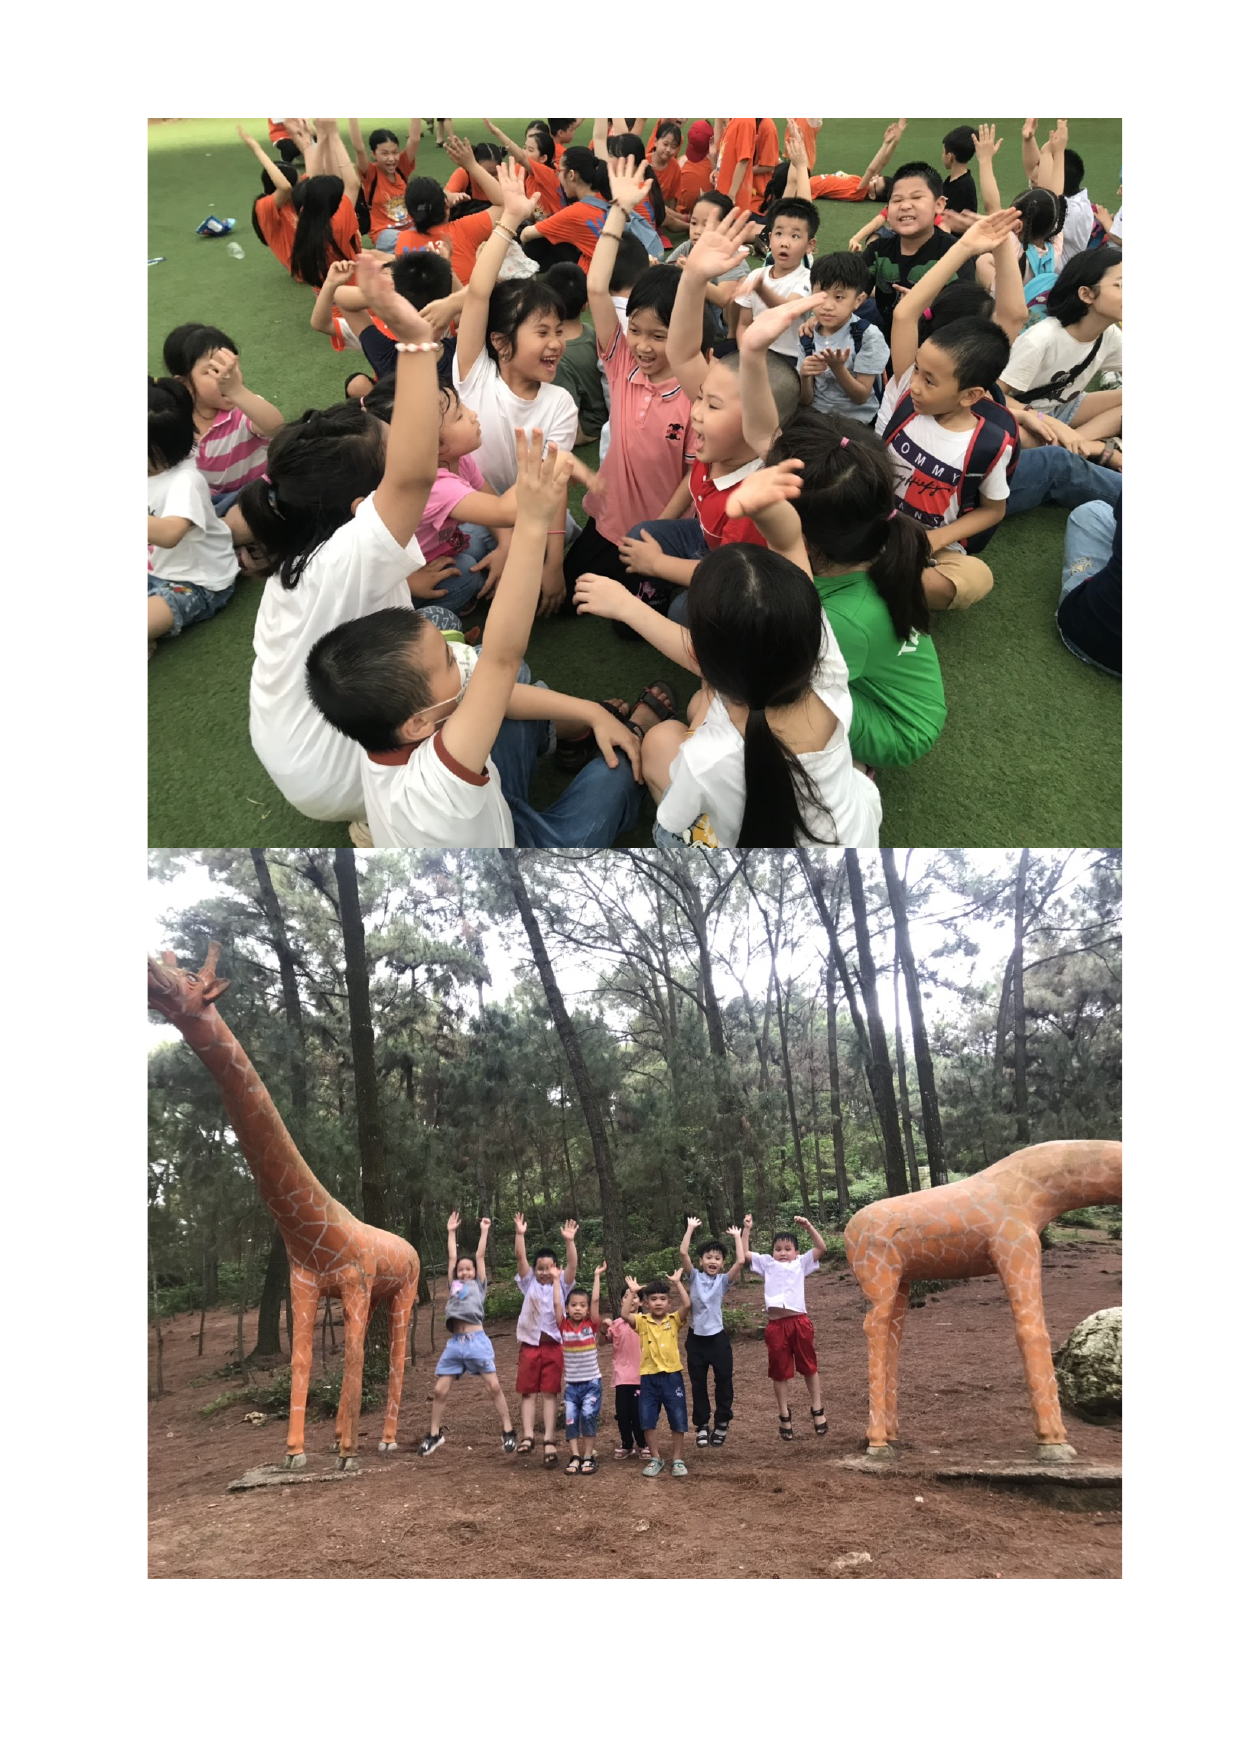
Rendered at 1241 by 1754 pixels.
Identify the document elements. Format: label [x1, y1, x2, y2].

picture [147, 118, 1123, 1579]
